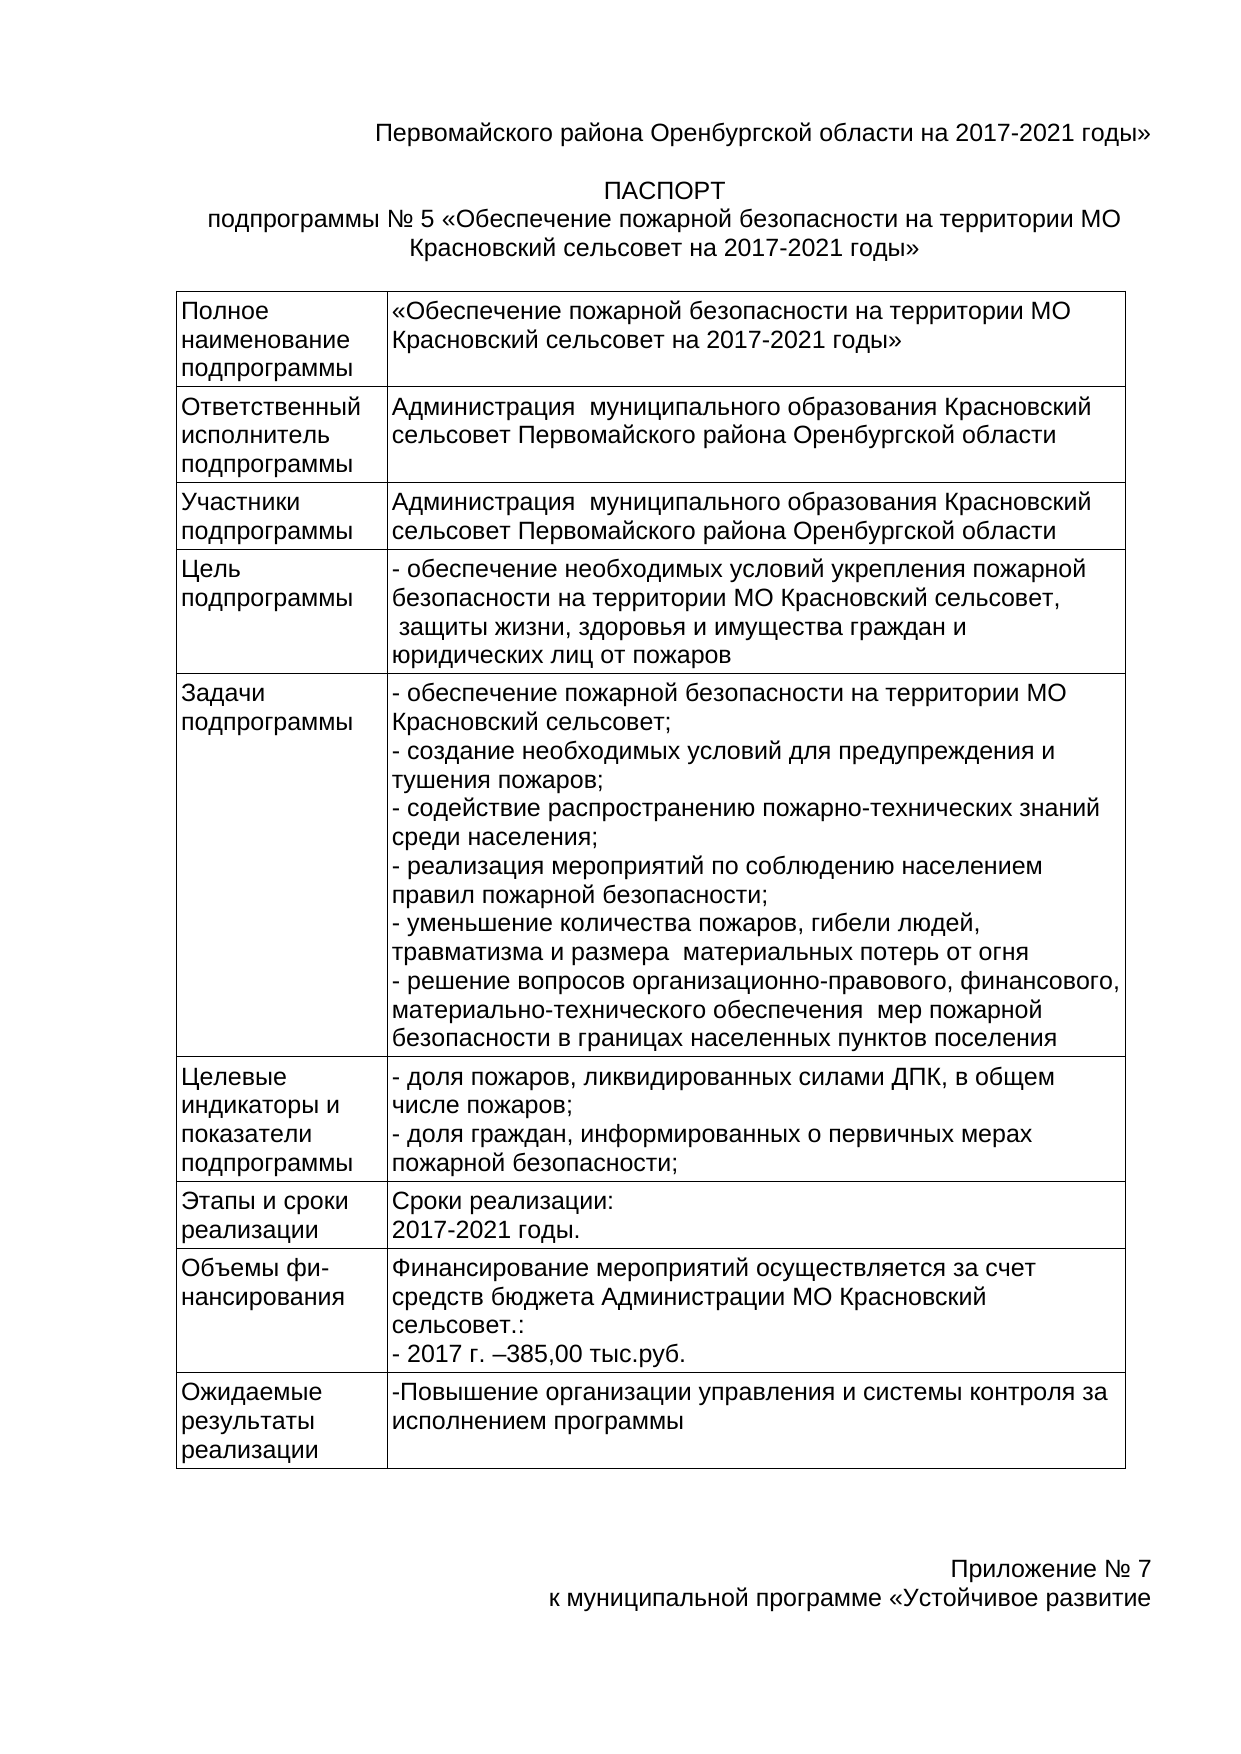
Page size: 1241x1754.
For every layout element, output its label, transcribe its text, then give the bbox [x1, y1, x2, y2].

table_cell Целевые индикаторы и показатели подпрограммы [177, 1057, 387, 1181]
table_cell Задачи подпрограммы [177, 674, 387, 1056]
table_header Полное наименование подпрограммы [177, 292, 387, 386]
text Первомайского района Оренбургской области на 2017-2021 годы» [177, 118, 1152, 147]
table_cell -Повышение организации управления и системы контроля за исполнением программы [388, 1373, 1125, 1467]
table_cell Финансирование мероприятий осуществляется за счет средств бюджета Администрации МО Красновский сельсовет.: - 2017 г. –385,00 тыс.руб. [388, 1249, 1125, 1372]
table_cell Этапы и сроки реализации [177, 1182, 387, 1247]
text подпрограммы № 5 «Обеспечение пожарной безопасности на территории МО Красновский сельсовет на 2017-2021 годы» [177, 204, 1152, 262]
table_cell - обеспечение необходимых условий укрепления пожарной безопасности на территории МО Красновский сельсовет, защиты жизни, здоровья и имущества граждан и юридических лиц от пожаров [388, 550, 1125, 673]
table_cell Администрация муниципального образования Красновский сельсовет Первомайского района Оренбургской области [388, 387, 1125, 482]
table_cell Ответственный исполнитель подпрограммы [177, 387, 387, 482]
table_header «Обеспечение пожарной безопасности на территории МО Красновский сельсовет на 2017-2021 годы» [388, 292, 1125, 386]
table_cell - доля пожаров, ликвидированных силами ДПК, в общем числе пожаров; - доля граждан, информированных о первичных мерах пожарной безопасности; [388, 1057, 1125, 1181]
table_cell Сроки реализации: 2017-2021 годы. [388, 1182, 1125, 1247]
table_cell Ожидаемые результаты реализации [177, 1373, 387, 1467]
text к муниципальной программе «Устойчивое развитие [177, 1583, 1152, 1612]
table_cell Администрация муниципального образования Красновский сельсовет Первомайского района Оренбургской области [388, 483, 1125, 549]
table_cell Цель подпрограммы [177, 550, 387, 673]
text Приложение № 7 [174, 1554, 1152, 1583]
table_cell Объемы финансирования [177, 1249, 387, 1372]
table_cell Участники подпрограммы [177, 483, 387, 549]
table_cell - обеспечение пожарной безопасности на территории МО Красновский сельсовет; - создание необходимых условий для предупреждения и тушения пожаров; - содействие распространению пожарно-технических знаний среди населения; - реализация мероприятий по соблюдению населением правил пожарной безопасности; - уменьшение количества пожаров, гибели людей, травматизма и размера материальных потерь от огня - решение вопросов организационно-правового, финансового, материально-технического обеспечения мер пожарной безопасности в границах населенных пунктов поселения [388, 674, 1125, 1056]
text ПАСПОРТ [177, 176, 1152, 204]
